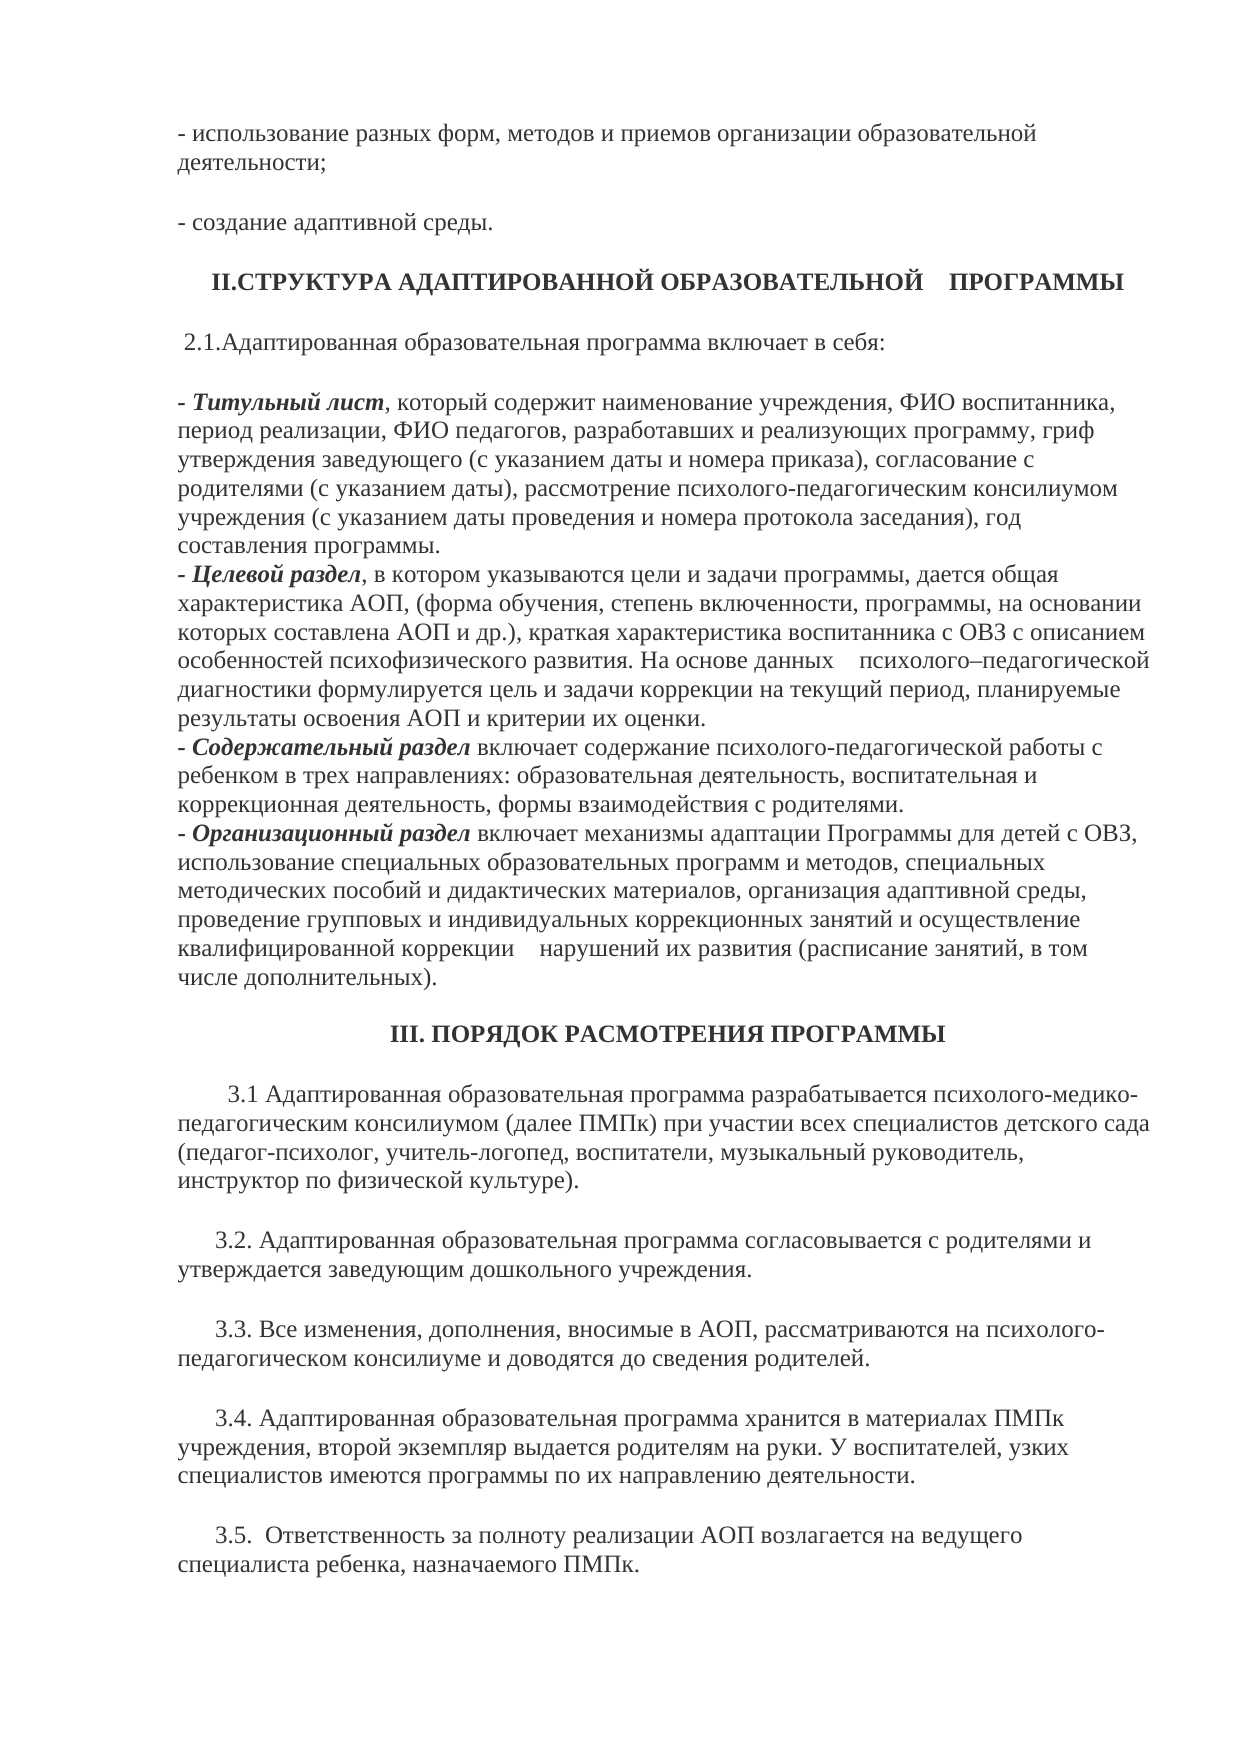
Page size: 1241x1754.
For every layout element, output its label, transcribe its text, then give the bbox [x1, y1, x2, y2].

text II.СТРУКТУРА АДАПТИРОВАННОЙ ОБРАЗОВАТЕЛЬНОЙ ПРОГРАММЫ [177, 267, 1152, 296]
text - Титульный лист, который содержит наименование учреждения, ФИО воспитанника, период реализации, ФИО педагогов, разработавших и реализующих программу, гриф утверждения заведующего (с указанием даты и номера приказа), согласование с родителями (с указанием даты), рассмотрение психолого-педагогическим консилиумом учреждения (с указанием даты проведения и номера протокола заседания), год составления программы. [177, 387, 1152, 559]
text 3.1 Адаптированная образовательная программа разрабатывается психолого-медико-педагогическим консилиумом (далее ПМПк) при участии всех специалистов детского сада (педагог-психолог, учитель-логопед, воспитатели, музыкальный руководитель, инструктор по физической культуре). [177, 1079, 1152, 1194]
text - использование разных форм, методов и приемов организации образовательной деятельности; [177, 118, 1152, 176]
text 3.5. Ответственность за полноту реализации АОП возлагается на ведущего специалиста ребенка, назначаемого ПМПк. [177, 1521, 1152, 1578]
text 3.4. Адаптированная образовательная программа хранится в материалах ПМПк учреждения, второй экземпляр выдается родителям на руки. У воспитателей, узких специалистов имеются программы по их направлению деятельности. [177, 1403, 1152, 1489]
text 2.1.Адаптированная образовательная программа включает в себя: [177, 327, 1152, 356]
text 3.3. Все изменения, дополнения, вносимые в АОП, рассматриваются на психолого-педагогическом консилиуме и доводятся до сведения родителей. [177, 1314, 1152, 1372]
text - Содержательный раздел включает содержание психолого-педагогической работы с ребенком в трех направлениях: образовательная деятельность, воспитательная и коррекционная деятельность, формы взаимодействия с родителями. [177, 732, 1152, 818]
text - Целевой раздел, в котором указываются цели и задачи программы, дается общая характеристика АОП, (форма обучения, степень включенности, программы, на основании которых составлена АОП и др.), краткая характеристика воспитанника с ОВЗ с описанием особенностей психофизического развития. На основе данных психолого–педагогической диагностики формулируется цель и задачи коррекции на текущий период, планируемые результаты освоения АОП и критерии их оценки. [177, 559, 1152, 732]
text - Организационный раздел включает механизмы адаптации Программы для детей с ОВЗ, использование специальных образовательных программ и методов, специальных методических пособий и дидактических материалов, организация адаптивной среды, проведение групповых и индивидуальных коррекционных занятий и осуществление квалифицированной коррекции нарушений их развития (расписание занятий, в том числе дополнительных). [177, 818, 1152, 991]
text III. ПОРЯДОК РАСМОТРЕНИЯ ПРОГРАММЫ [177, 1019, 1152, 1048]
text - создание адаптивной среды. [177, 207, 1152, 236]
text 3.2. Адаптированная образовательная программа согласовывается с родителями и утверждается заведующим дошкольного учреждения. [177, 1226, 1152, 1283]
